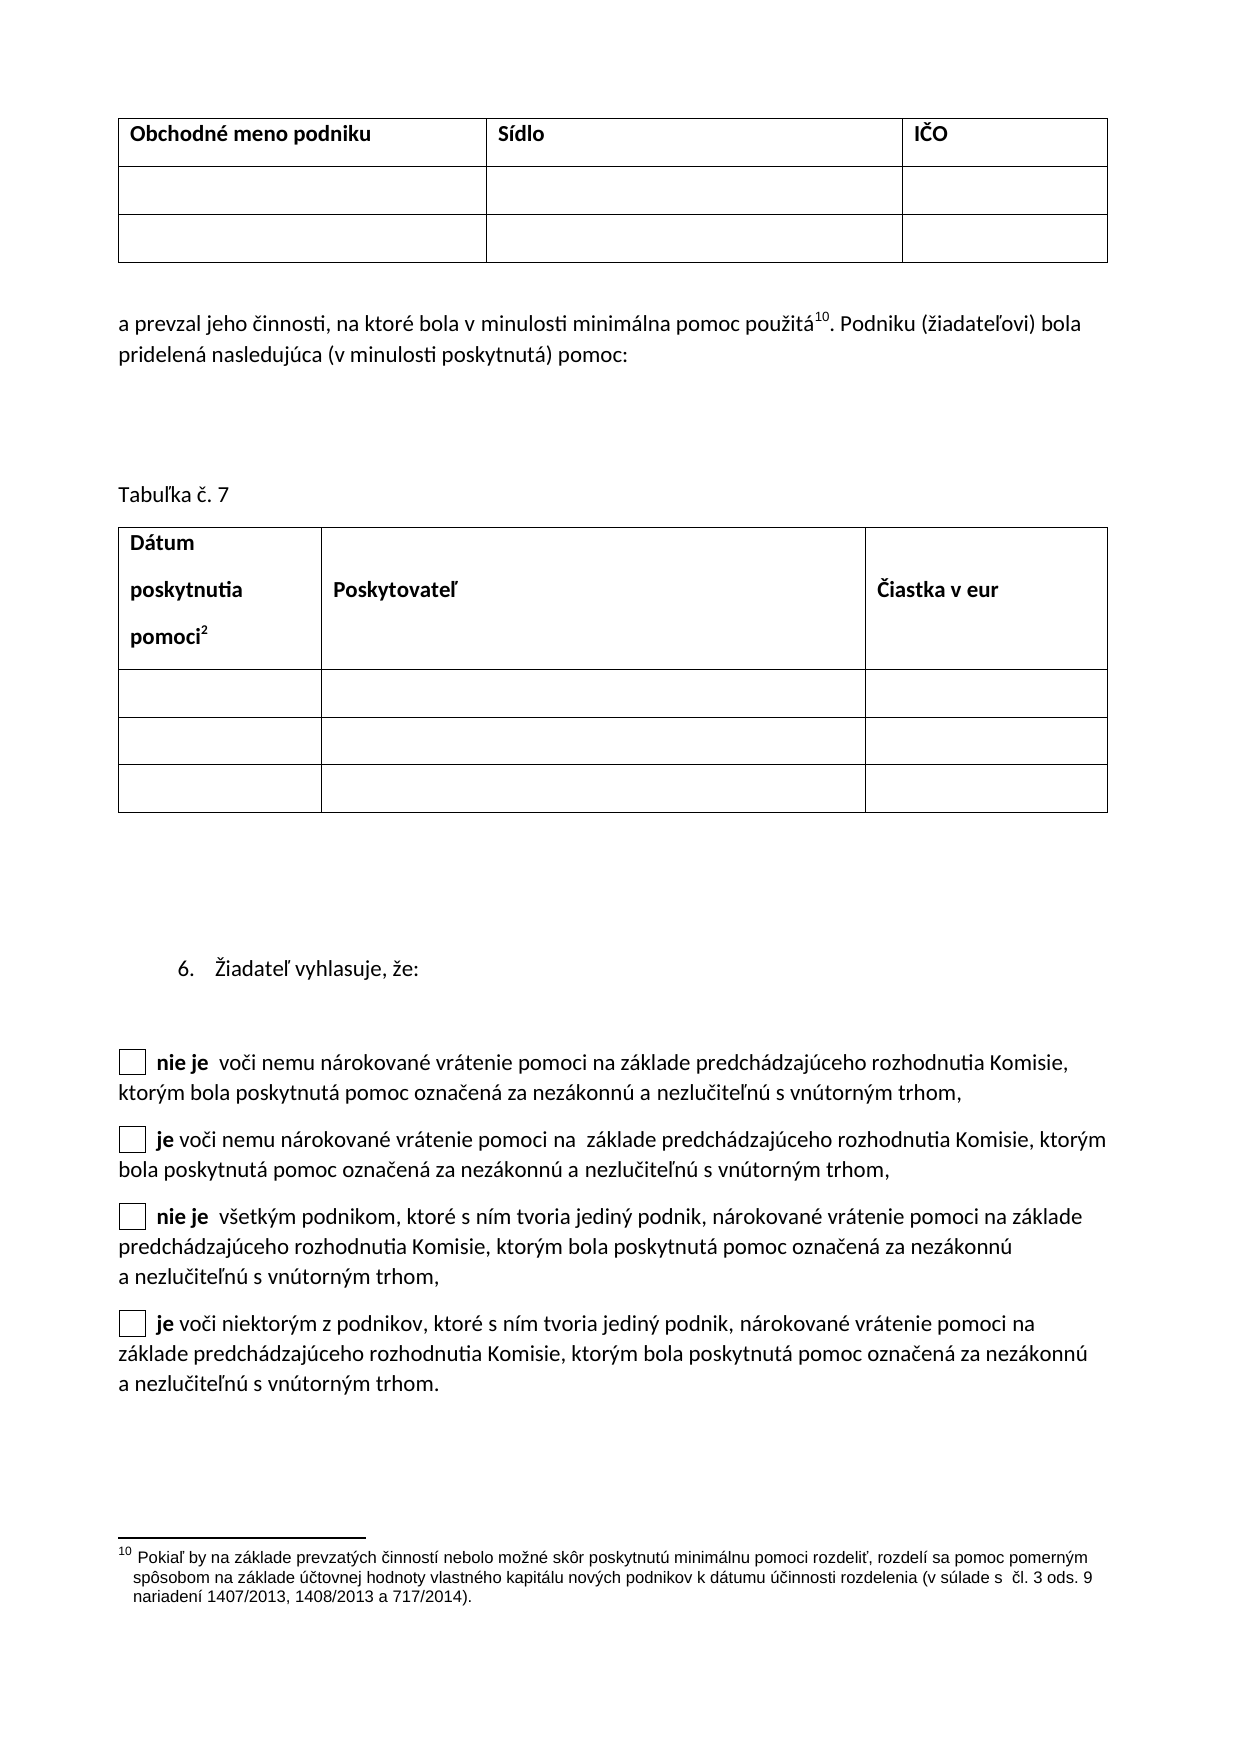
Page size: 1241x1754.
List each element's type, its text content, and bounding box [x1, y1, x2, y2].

text nie je všetkým podnikom, ktoré s ním tvoria jediný podnik, nárokované vrátenie pomoci na základe predchádzajúceho rozhodnutia Komisie, ktorým bola poskytnutá pomoc označená za nezákonnú a nezlučiteľnú s vnútorným trhom, [118, 1202, 1107, 1290]
table_header Poskytovateľ [322, 528, 865, 669]
text a prevzal jeho činnosti, na ktoré bola v minulosti minimálna pomoc použitá. Podniku (žiadateľovi) bola pridelená nasledujúca (v minulosti poskytnutá) pomoc: [118, 309, 1107, 368]
table_cell [487, 167, 902, 214]
table_cell [487, 215, 902, 262]
table_cell [119, 215, 486, 262]
table_cell [903, 167, 1107, 214]
text je voči niektorým z podnikov, ktoré s ním tvoria jediný podnik, nárokované vrátenie pomoci na základe predchádzajúceho rozhodnutia Komisie, ktorým bola poskytnutá pomoc označená za nezákonnú a nezlučiteľnú s vnútorným trhom. [118, 1309, 1107, 1397]
table_cell [119, 765, 321, 812]
table_cell [322, 670, 865, 717]
table_header IČO [903, 119, 1107, 166]
table_cell [866, 765, 1107, 812]
table_cell [119, 670, 321, 717]
table_header Dátum poskytnutia pomoci2 [119, 528, 321, 669]
text nie je voči nemu nárokované vrátenie pomoci na základe predchádzajúceho rozhodnutia Komisie, ktorým bola poskytnutá pomoc označená za nezákonnú a nezlučiteľnú s vnútorným trhom, [118, 1048, 1107, 1106]
list Žiadateľ vyhlasuje, že: [177, 954, 1107, 982]
table_cell [119, 167, 486, 214]
table_header Obchodné meno podniku [119, 119, 486, 166]
text je voči nemu nárokované vrátenie pomoci na základe predchádzajúceho rozhodnutia Komisie, ktorým bola poskytnutá pomoc označená za nezákonnú a nezlučiteľnú s vnútorným trhom, [118, 1125, 1107, 1183]
table_cell [866, 670, 1107, 717]
table_cell [119, 718, 321, 764]
table_cell [903, 215, 1107, 262]
text Tabuľka č. 7 [118, 480, 1107, 508]
table_cell [866, 718, 1107, 764]
table_header Čiastka v eur [866, 528, 1107, 669]
table_cell [322, 765, 865, 812]
table_header Sídlo [487, 119, 902, 166]
table_cell [322, 718, 865, 764]
